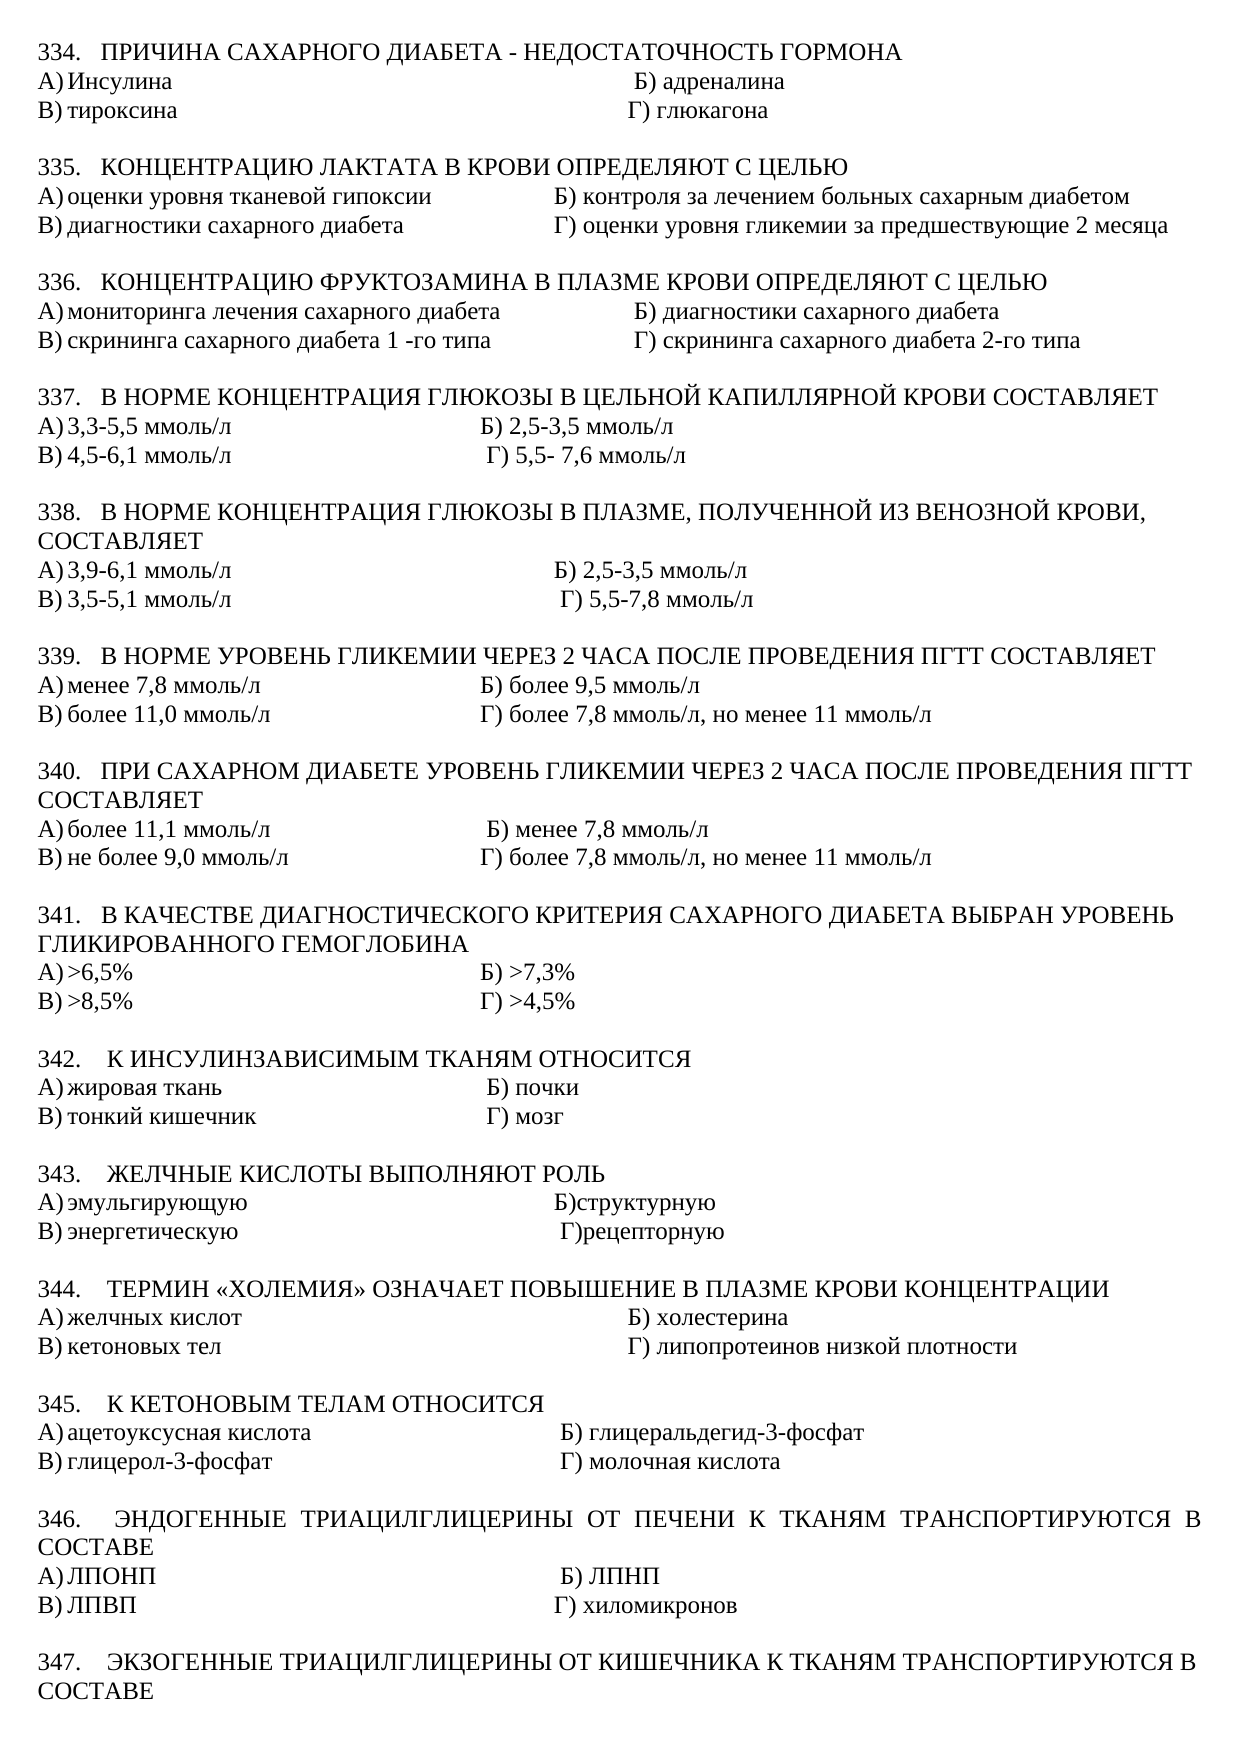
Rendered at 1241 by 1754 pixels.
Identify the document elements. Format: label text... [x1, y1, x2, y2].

list менее 7,8 ммоль/л Б) более 9,5 ммоль/л [37, 670, 1203, 699]
list 3,3-5,5 ммоль/л Б) 2,5-3,5 ммоль/л [37, 411, 1203, 440]
list тироксина Г) глюкагона [37, 95, 1203, 124]
list В НОРМЕ УРОВЕНЬ ГЛИКЕМИИ ЧЕРЕЗ 2 ЧАСА ПОСЛЕ ПРОВЕДЕНИЯ ПГТТ СОСТАВЛЯЕТ [37, 641, 1203, 670]
list ЖЕЛЧНЫЕ КИСЛОТЫ ВЫПОЛНЯЮТ РОЛЬ [37, 1159, 1203, 1187]
list К ИНСУЛИНЗАВИСИМЫМ ТКАНЯМ ОТНОСИТСЯ [37, 1044, 1203, 1072]
list не более 9,0 ммоль/л Г) более 7,8 ммоль/л, но менее 11 ммоль/л [37, 842, 1203, 871]
list желчных кислот Б) холестерина [37, 1302, 1203, 1331]
list ПРИЧИНА САХАРНОГО ДИАБЕТА - НЕДОСТАТОЧНОСТЬ ГОРМОНА [37, 37, 1203, 66]
list ЭКЗОГЕННЫЕ ТРИАЦИЛГЛИЦЕРИНЫ ОТ КИШЕЧНИКА К ТКАНЯМ ТРАНСПОРТИРУЮТСЯ В СОСТАВЕ [37, 1647, 1203, 1705]
list 3,9-6,1 ммоль/л Б) 2,5-3,5 ммоль/л [37, 555, 1203, 584]
list тонкий кишечник Г) мозг [37, 1101, 1203, 1130]
list жировая ткань Б) почки [37, 1072, 1203, 1101]
list В КАЧЕСТВЕ ДИАГНОСТИЧЕСКОГО КРИТЕРИЯ САХАРНОГО ДИАБЕТА ВЫБРАН УРОВЕНЬ ГЛИКИРОВАННОГО ГЕМОГЛОБИНА [37, 900, 1203, 957]
list мониторинга лечения сахарного диабета Б) диагностики сахарного диабета [37, 296, 1203, 325]
list КОНЦЕНТРАЦИЮ ФРУКТОЗАМИНА В ПЛАЗМЕ КРОВИ ОПРЕДЕЛЯЮТ С ЦЕЛЬЮ [37, 267, 1203, 296]
list 4,5-6,1 ммоль/л Г) 5,5- 7,6 ммоль/л [37, 440, 1203, 469]
list глицерол-3-фосфат Г) молочная кислота [37, 1446, 1203, 1475]
list скрининга сахарного диабета 1 -го типа Г) скрининга сахарного диабета 2-го типа [37, 325, 1203, 354]
list более 11,1 ммоль/л Б) менее 7,8 ммоль/л [37, 814, 1203, 842]
list эмульгирующую Б)структурную [37, 1187, 1203, 1216]
list ЭНДОГЕННЫЕ ТРИАЦИЛГЛИЦЕРИНЫ ОТ ПЕЧЕНИ К ТКАНЯМ ТРАНСПОРТИРУЮТСЯ В СОСТАВЕ [37, 1504, 1203, 1561]
list более 11,0 ммоль/л Г) более 7,8 ммоль/л, но менее 11 ммоль/л [37, 699, 1203, 727]
list ТЕРМИН «ХОЛЕМИЯ» ОЗНАЧАЕТ ПОВЫШЕНИЕ В ПЛАЗМЕ КРОВИ КОНЦЕНТРАЦИИ [37, 1274, 1203, 1302]
list ЛПВП Г) хиломикронов [37, 1590, 1203, 1619]
list 3,5-5,1 ммоль/л Г) 5,5-7,8 ммоль/л [37, 584, 1203, 612]
list К КЕТОНОВЫМ ТЕЛАМ ОТНОСИТСЯ [37, 1389, 1203, 1417]
list >8,5% Г) >4,5% [37, 986, 1203, 1015]
list >6,5% Б) >7,3% [37, 957, 1203, 986]
list В НОРМЕ КОНЦЕНТРАЦИЯ ГЛЮКОЗЫ В ЦЕЛЬНОЙ КАПИЛЛЯРНОЙ КРОВИ СОСТАВЛЯЕТ [37, 382, 1203, 411]
list энергетическую Г)рецепторную [37, 1216, 1203, 1245]
list ЛПОНП Б) ЛПНП [37, 1561, 1203, 1590]
list В НОРМЕ КОНЦЕНТРАЦИЯ ГЛЮКОЗЫ В ПЛАЗМЕ, ПОЛУЧЕННОЙ ИЗ ВЕНОЗНОЙ КРОВИ, СОСТАВЛЯЕТ [37, 497, 1203, 555]
list оценки уровня тканевой гипоксии Б) контроля за лечением больных сахарным диабетом [37, 181, 1203, 210]
list диагностики сахарного диабета Г) оценки уровня гликемии за предшествующие 2 месяца [37, 210, 1203, 239]
list Инсулина Б) адреналина [37, 66, 1203, 95]
list КОНЦЕНТРАЦИЮ ЛАКТАТА В КРОВИ ОПРЕДЕЛЯЮТ С ЦЕЛЬЮ [37, 152, 1203, 181]
list кетоновых тел Г) липопротеинов низкой плотности [37, 1331, 1203, 1360]
list ацетоуксусная кислота Б) глицеральдегид-3-фосфат [37, 1417, 1203, 1446]
list ПРИ САХАРНОМ ДИАБЕТЕ УРОВЕНЬ ГЛИКЕМИИ ЧЕРЕЗ 2 ЧАСА ПОСЛЕ ПРОВЕДЕНИЯ ПГТТ СОСТАВЛЯЕТ [37, 756, 1203, 814]
